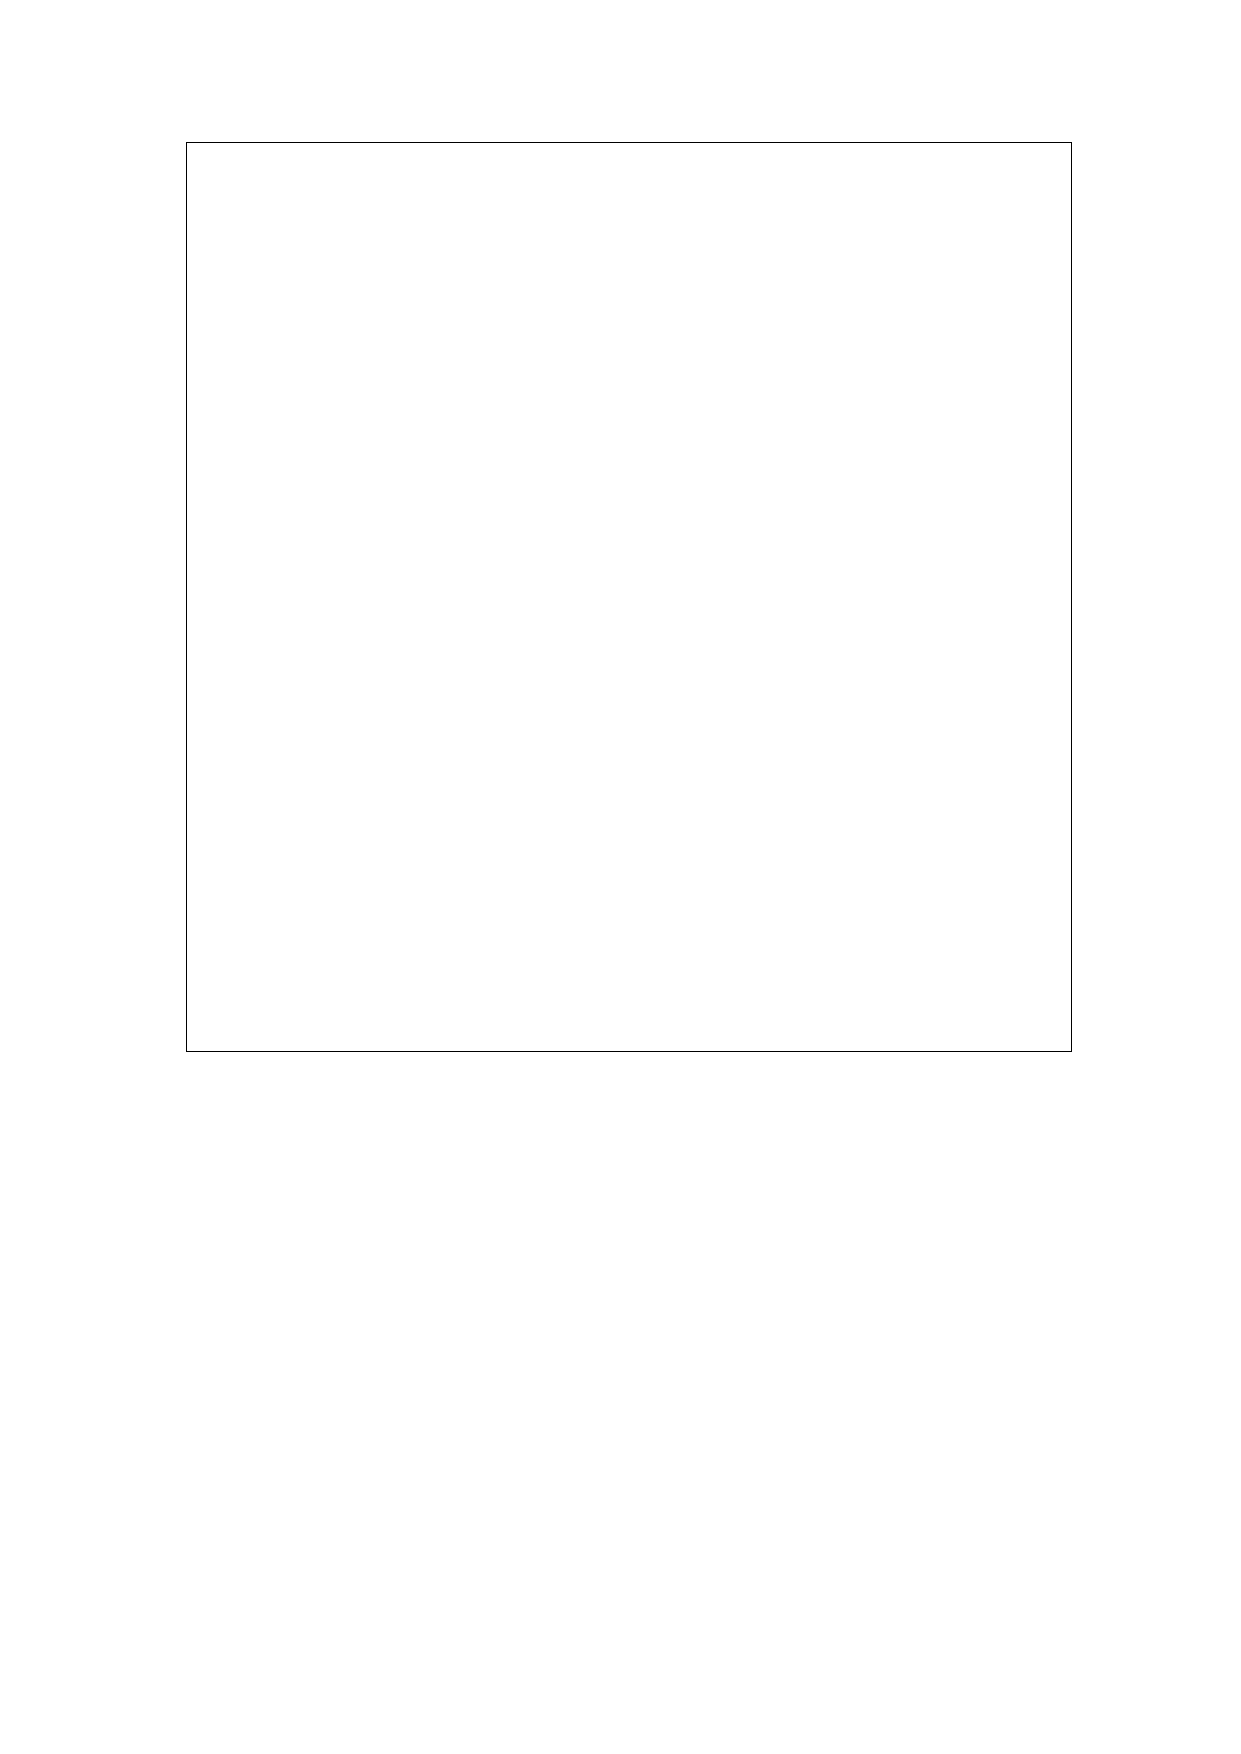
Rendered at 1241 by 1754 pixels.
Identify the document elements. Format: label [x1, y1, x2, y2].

table_cell [187, 143, 1071, 1051]
